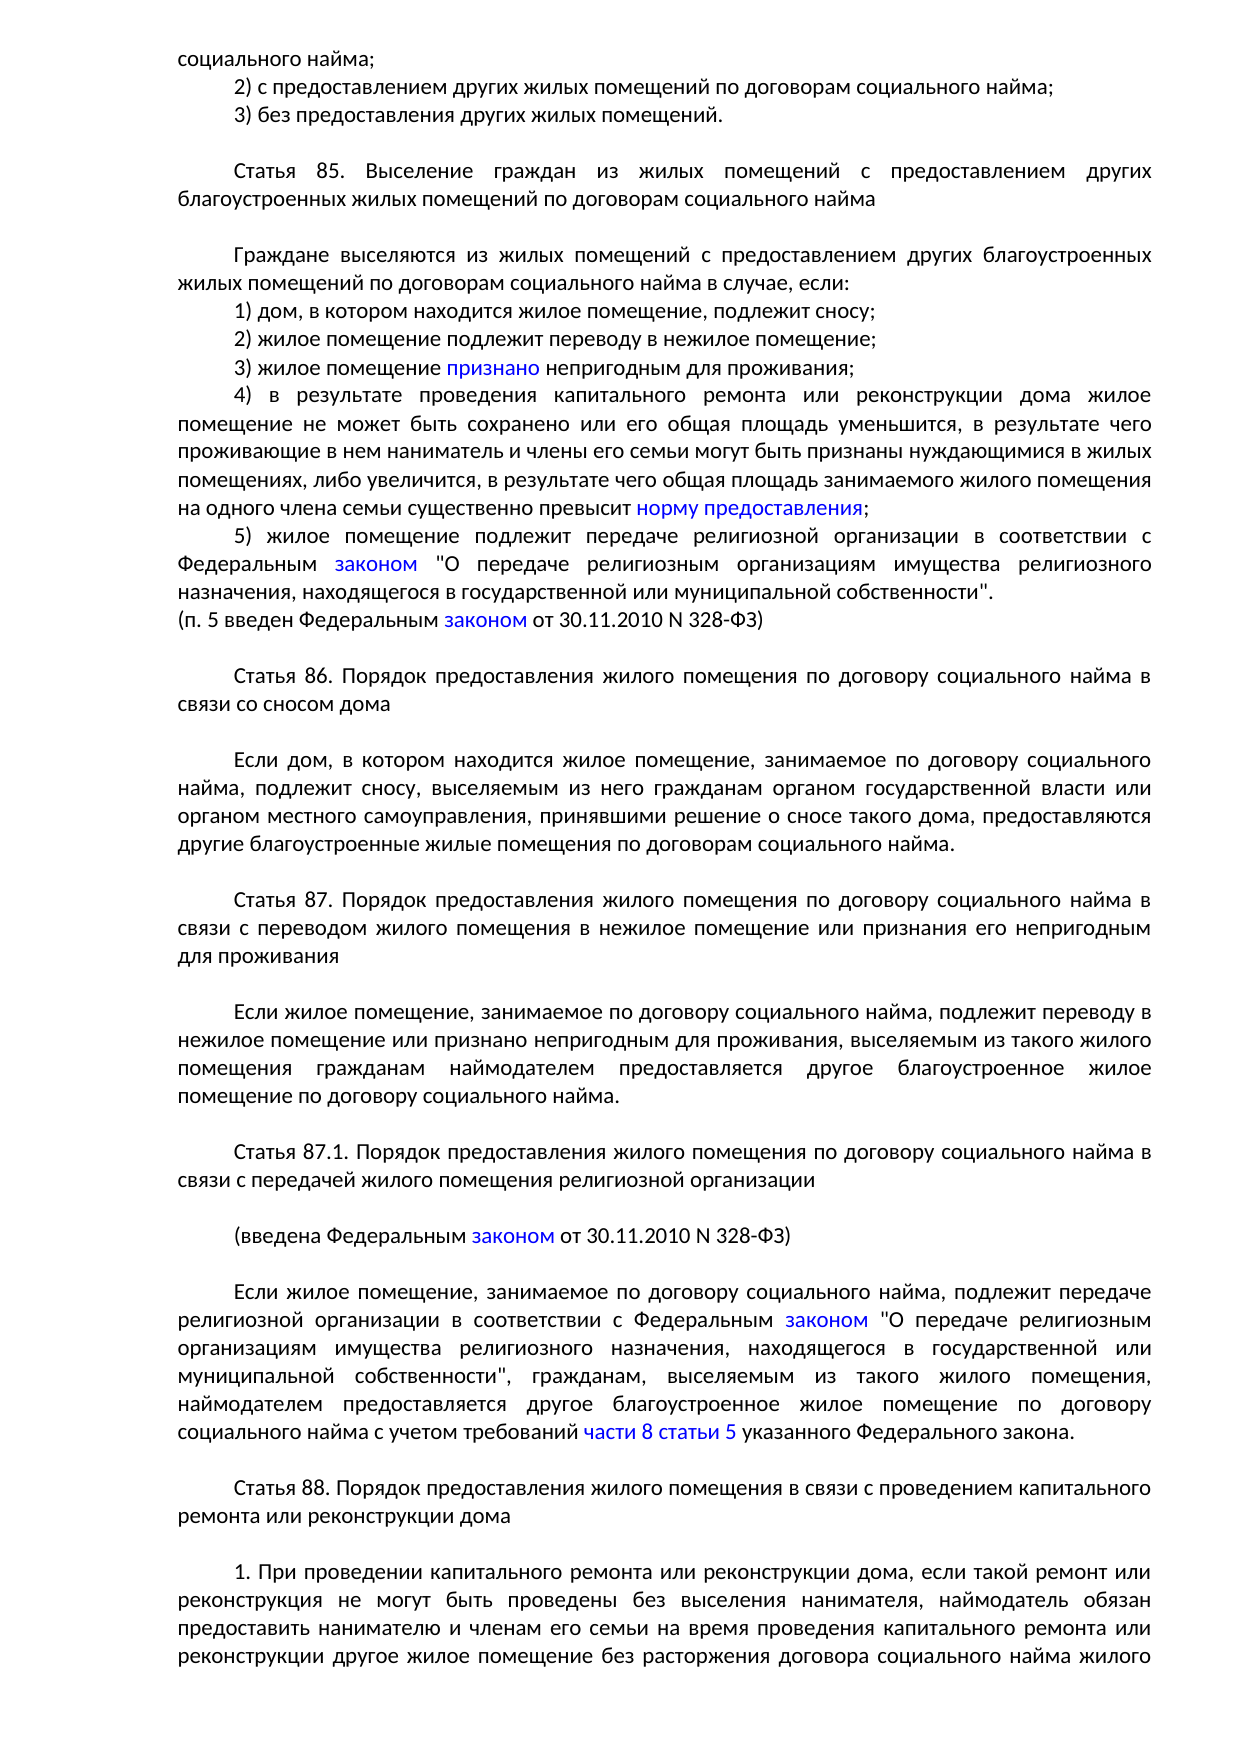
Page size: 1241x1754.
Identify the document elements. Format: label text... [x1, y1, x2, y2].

text Статья 88. Порядок предоставления жилого помещения в связи с проведением капитального ремонта или реконструкции дома [177, 1473, 1152, 1529]
text (введена Федеральным законом от 30.11.2010 N 328-ФЗ) [177, 1221, 1152, 1249]
text (п. 5 введен Федеральным законом от 30.11.2010 N 328-ФЗ) [177, 605, 1152, 633]
text Статья 87.1. Порядок предоставления жилого помещения по договору социального найма в связи с передачей жилого помещения религиозной организации [177, 1137, 1152, 1193]
text Если жилое помещение, занимаемое по договору социального найма, подлежит переводу в нежилое помещение или признано непригодным для проживания, выселяемым из такого жилого помещения гражданам наймодателем предоставляется другое благоустроенное жилое помещение по договору социального найма. [177, 997, 1152, 1109]
text Если дом, в котором находится жилое помещение, занимаемое по договору социального найма, подлежит сносу, выселяемым из него гражданам органом государственной власти или органом местного самоуправления, принявшими решение о сносе такого дома, предоставляются другие благоустроенные жилые помещения по договорам социального найма. [177, 745, 1152, 857]
text 3) без предоставления других жилых помещений. [177, 100, 1152, 128]
text 1) дом, в котором находится жилое помещение, подлежит сносу; [177, 297, 1152, 324]
text Статья 87. Порядок предоставления жилого помещения по договору социального найма в связи с переводом жилого помещения в нежилое помещение или признания его непригодным для проживания [177, 885, 1152, 969]
text Статья 86. Порядок предоставления жилого помещения по договору социального найма в связи со сносом дома [177, 661, 1152, 717]
text Статья 85. Выселение граждан из жилых помещений с предоставлением других благоустроенных жилых помещений по договорам социального найма [177, 156, 1152, 212]
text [177, 44, 1152, 72]
text 3) жилое помещение признано непригодным для проживания; [177, 353, 1152, 381]
text 4) в результате проведения капитального ремонта или реконструкции дома жилое помещение не может быть сохранено или его общая площадь уменьшится, в результате чего проживающие в нем наниматель и члены его семьи могут быть признаны нуждающимися в жилых помещениях, либо увеличится, в результате чего общая площадь занимаемого жилого помещения на одного члена семьи существенно превысит норму предоставления; [177, 381, 1152, 521]
text Граждане выселяются из жилых помещений с предоставлением других благоустроенных жилых помещений по договорам социального найма в случае, если: [177, 241, 1152, 297]
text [177, 1557, 1152, 1669]
text 2) с предоставлением других жилых помещений по договорам социального найма; [177, 72, 1152, 100]
text Если жилое помещение, занимаемое по договору социального найма, подлежит передаче религиозной организации в соответствии с Федеральным законом "О передаче религиозным организациям имущества религиозного назначения, находящегося в государственной или муниципальной собственности", гражданам, выселяемым из такого жилого помещения, наймодателем предоставляется другое благоустроенное жилое помещение по договору социального найма с учетом требований части 8 статьи 5 указанного Федерального закона. [177, 1277, 1152, 1445]
text 5) жилое помещение подлежит передаче религиозной организации в соответствии с Федеральным законом "О передаче религиозным организациям имущества религиозного назначения, находящегося в государственной или муниципальной собственности". [177, 521, 1152, 605]
text 2) жилое помещение подлежит переводу в нежилое помещение; [177, 324, 1152, 353]
